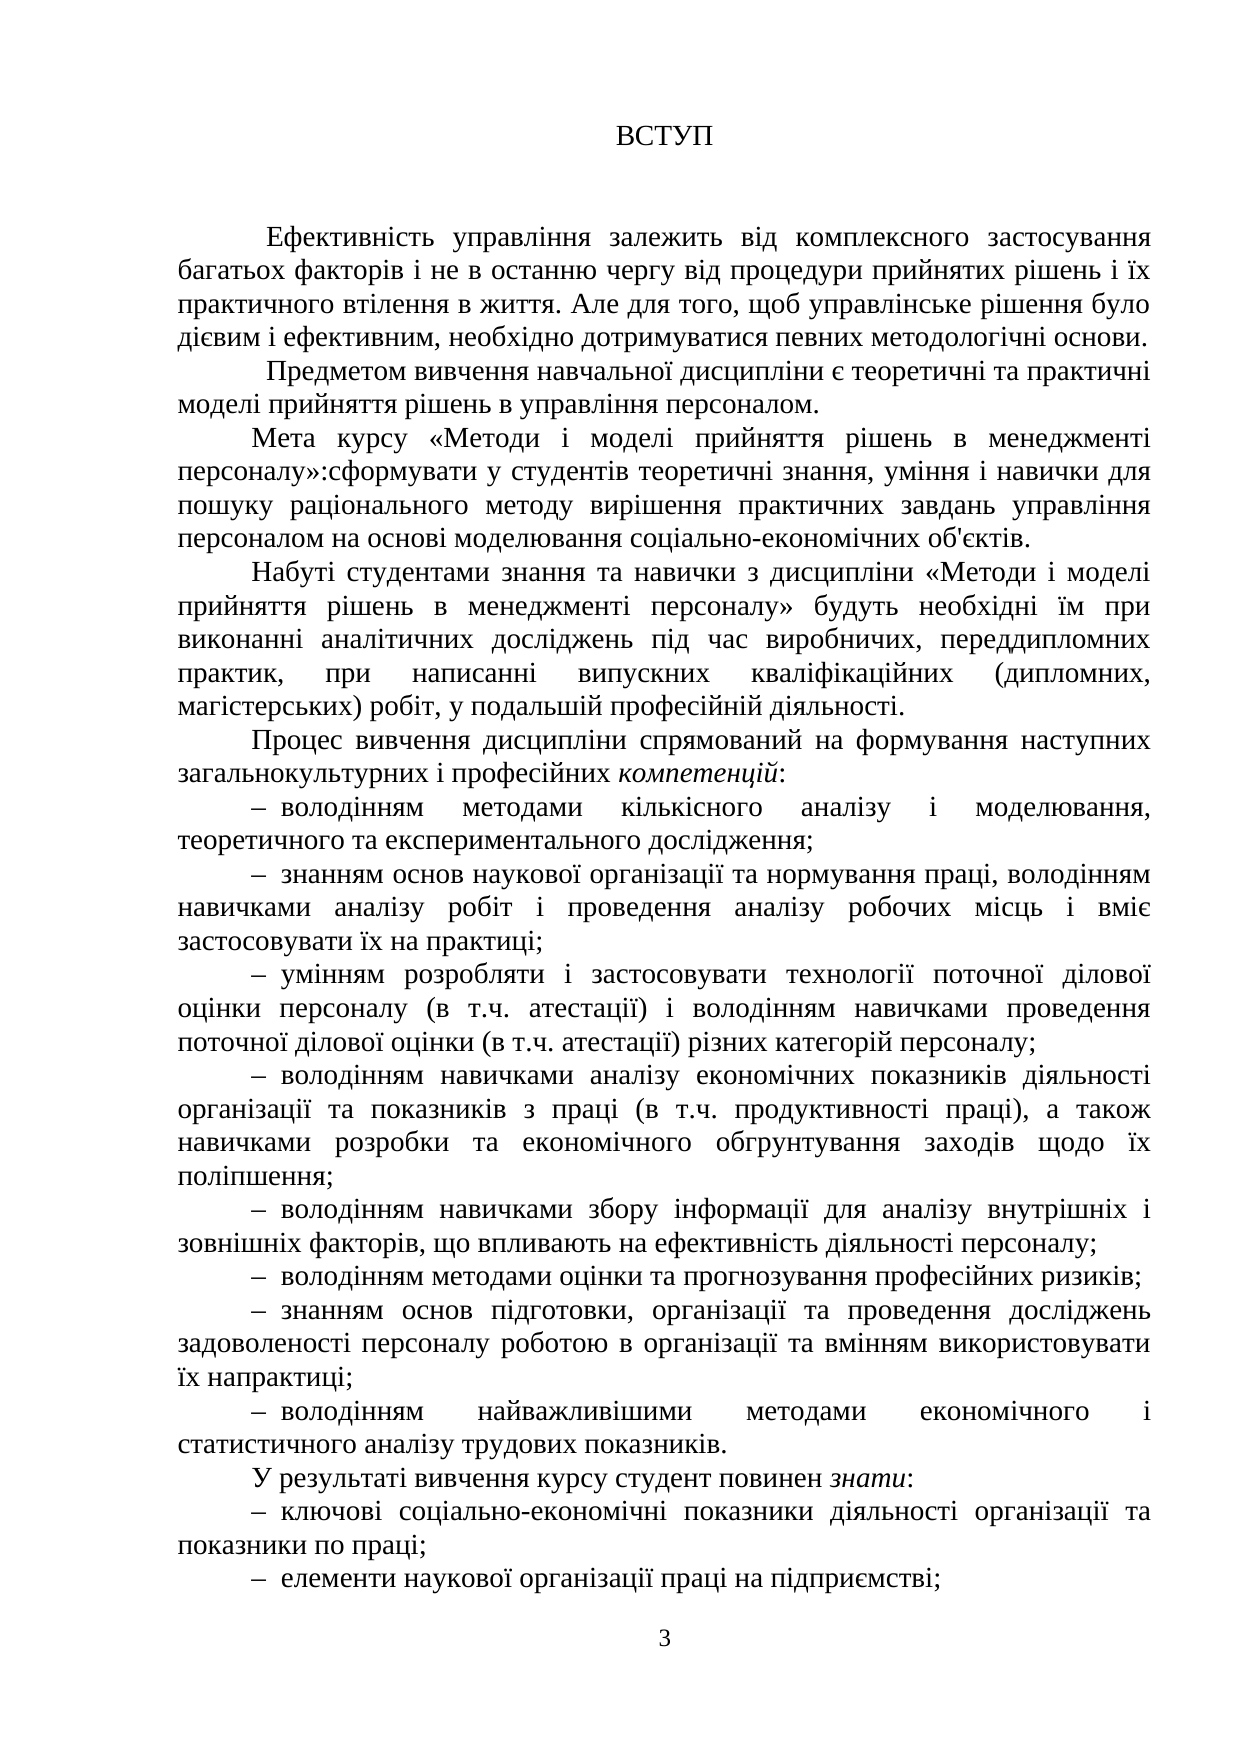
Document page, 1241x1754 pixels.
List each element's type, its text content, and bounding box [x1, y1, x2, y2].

list умінням розробляти і застосовувати технології поточної ділової оцінки персоналу (в т.ч. атестації) і володінням навичками проведення поточної ділової оцінки (в т.ч. атестації) різних категорій персоналу; [177, 957, 1152, 1057]
text ВСТУП [177, 118, 1152, 152]
list володінням навичками збору інформації для аналізу внутрішніх і зовнішніх факторів, що впливають на ефективність діяльності персоналу; [177, 1191, 1152, 1258]
text У результаті вивчення курсу студент повинен знати: [177, 1460, 1152, 1493]
list володінням методами кількісного аналізу і моделювання, теоретичного та експериментального дослідження; [177, 789, 1152, 856]
text Набуті студентами знання та навички з дисципліни «Методи і моделі прийняття рішень в менеджменті персоналу» будуть необхідні їм при виконанні аналітичних досліджень під час виробничих, переддипломних практик, при написанні випускних кваліфікаційних (дипломних, магістерських) робіт, у подальшій професійній діяльності. [177, 554, 1152, 722]
text Предметом вивчення навчальної дисципліни є теоретичні та практичні моделі прийняття рішень в управління персоналом. [177, 353, 1152, 420]
list володінням найважливішими методами економічного і статистичного аналізу трудових показників. [177, 1393, 1152, 1460]
list ключові соціально-економічні показники діяльності організації та показники по праці; [177, 1493, 1152, 1560]
list володінням навичками аналізу економічних показників діяльності організації та показників з праці (в т.ч. продуктивності праці), а також навичками розробки та економічного обгрунтування заходів щодо їх поліпшення; [177, 1057, 1152, 1191]
text Процес вивчення дисципліни спрямований на формування наступних загальнокультурних і професійних компетенцій: [177, 722, 1152, 789]
list знанням основ наукової організації та нормування праці, володінням навичками аналізу робіт і проведення аналізу робочих місць і вміє застосовувати їх на практиці; [177, 856, 1152, 957]
list елементи наукової організації праці на підприємстві; [177, 1560, 1152, 1594]
list знанням основ підготовки, організації та проведення досліджень задоволеності персоналу роботою в організації та вмінням використовувати їх напрактиці; [177, 1292, 1152, 1393]
text Ефективність управління залежить від комплексного застосування багатьох факторів і не в останню чергу від процедури прийнятих рішень і їх практичного втілення в життя. Але для того, щоб управлінське рішення було дієвим і ефективним, необхідно дотримуватися певних методологічні основи. [177, 219, 1152, 353]
text Мета курсу «Методи і моделі прийняття рішень в менеджменті персоналу»:сформувати у студентів теоретичні знання, уміння і навички для пошуку раціонального методу вирішення практичних завдань управління персоналом на основі моделювання соціально-економічних об'єктів. [177, 420, 1152, 554]
list володінням методами оцінки та прогнозування професійних ризиків; [177, 1258, 1152, 1292]
